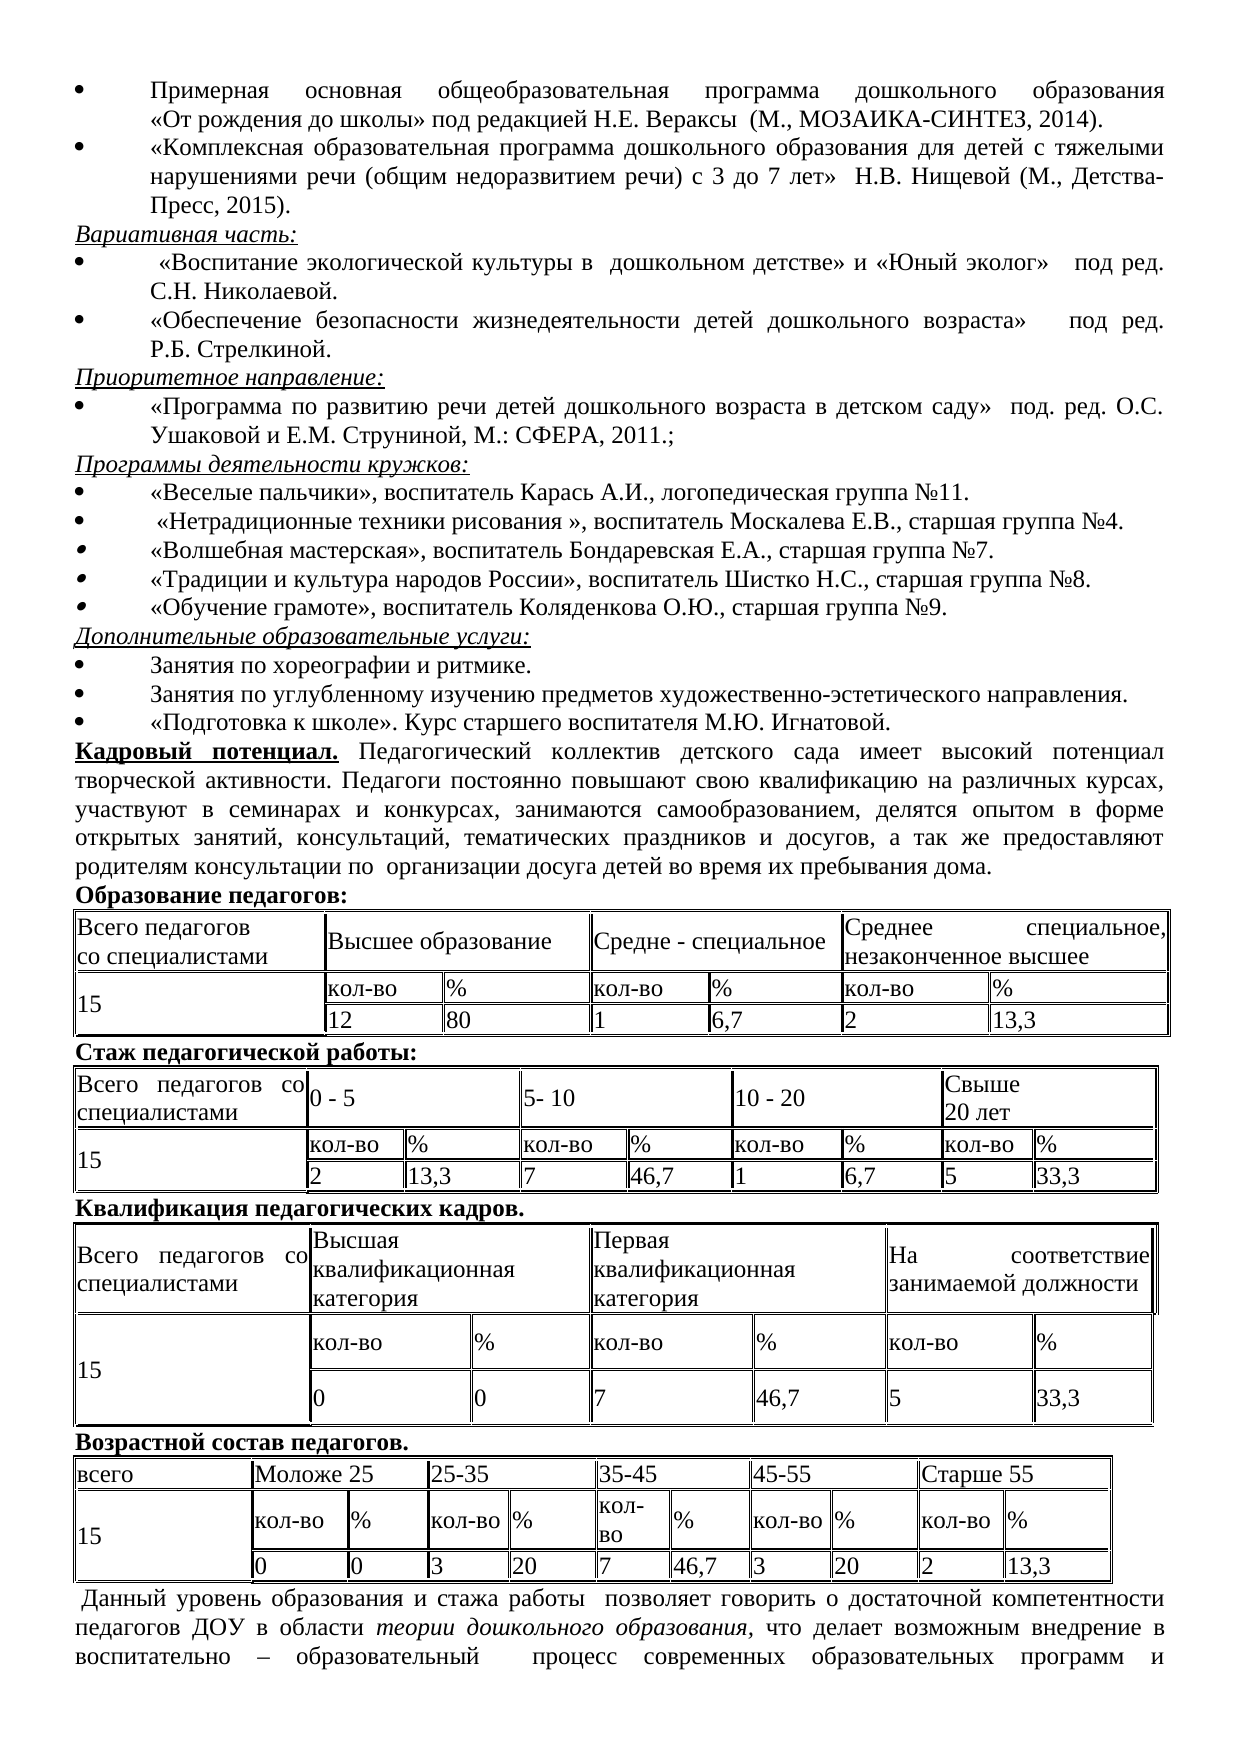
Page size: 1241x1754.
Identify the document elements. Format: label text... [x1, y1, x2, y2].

table_header 0 - 5 [307, 1069, 521, 1126]
list Примерная основная общеобразовательная программа дошкольного образования «От рождения до школы» под редакцией Н.Е. Вераксы (М., МОЗАИКА-СИНТЕЗ, 2014). [75, 75, 1165, 132]
table_header На соответствие занимаемой должности [886, 1225, 1152, 1312]
table_cell кол-во [254, 1491, 347, 1548]
table_cell кол-во [598, 1491, 669, 1548]
table_header 10 - 20 [732, 1067, 942, 1126]
table_cell 80 [444, 1001, 591, 1033]
text Возрастной состав педагогов. [75, 1427, 1165, 1455]
table_cell 46,7 [671, 1552, 751, 1580]
table_header Средне - специальное [591, 910, 842, 969]
table_cell 13,3 [405, 1162, 521, 1190]
table_cell 3 [751, 1552, 832, 1580]
list Занятия по хореографии и ритмике. [75, 650, 1165, 679]
table_cell 2 [919, 1552, 1004, 1580]
table_cell 7 [596, 1552, 671, 1580]
table_header 5- 10 [521, 1067, 732, 1126]
table_header Всего педагогов со специалистами [76, 1225, 310, 1312]
text Вариативная часть: [75, 219, 1165, 247]
list «Традиции и культура народов России», воспитатель Шистко Н.С., старшая группа №8. [75, 564, 1165, 592]
table_cell 2 [307, 1158, 405, 1190]
table_cell % [445, 973, 589, 1001]
table_header Моложе 25 [252, 1459, 428, 1487]
table_cell кол-во [593, 973, 708, 1001]
table_header Высшее образование [325, 910, 591, 969]
text Квалификация педагогических кадров. [75, 1193, 1165, 1222]
table_cell % [833, 1491, 917, 1548]
table_cell 2 [842, 1005, 990, 1033]
table_cell 0 [348, 1552, 428, 1580]
list «Обучение грамоте», воспитатель Коляденкова О.Ю., старшая группа №9. [75, 592, 1165, 621]
table_cell кол-во [312, 1315, 470, 1367]
table_header Всего педагогов со специалистами [76, 1067, 307, 1126]
table_cell % [1036, 1126, 1156, 1158]
table_cell % [755, 1315, 885, 1367]
table_cell 46,7 [628, 1162, 732, 1190]
table_header всего [76, 1457, 252, 1487]
table_cell 15 [76, 1488, 252, 1580]
table_cell 33,3 [1034, 1371, 1152, 1423]
table_header 35-45 [596, 1459, 751, 1487]
table_header 45-55 [751, 1459, 919, 1487]
table_cell 33,3 [1034, 1158, 1156, 1190]
table_cell % [407, 1130, 519, 1158]
table_header Старше 55 [919, 1459, 1110, 1487]
table_cell % [350, 1491, 427, 1548]
table_cell 46,7 [754, 1371, 886, 1423]
table_cell кол-во [944, 1130, 1032, 1158]
list Занятия по углубленному изучению предметов художественно-эстетического направления. [75, 679, 1165, 707]
list «Воспитание экологической культуры в дошкольном детстве» и «Юный эколог» под ред. С.Н. Николаевой. [75, 247, 1165, 305]
table_cell кол-во [327, 973, 442, 1001]
table_cell 15 [74, 1312, 310, 1423]
table_cell % [1006, 1488, 1110, 1548]
table_cell % [511, 1491, 595, 1548]
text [75, 1583, 1165, 1669]
table_cell 0 [472, 1368, 591, 1423]
text Приоритетное направление: [75, 362, 1165, 391]
table_header Среднее специальное, незаконченное высшее [842, 912, 1167, 969]
table_cell % [711, 973, 841, 1001]
table_cell 15 [76, 1126, 307, 1190]
list «Подготовка к школе». Курс старшего воспитателя М.Ю. Игнатовой. [75, 707, 1165, 736]
text Образование педагогов: [75, 880, 1165, 909]
table_cell 1 [732, 1162, 842, 1190]
table_cell кол-во [844, 973, 988, 1001]
list «Веселые пальчики», воспитатель Карась А.И., логопедическая группа №11. [75, 477, 1165, 506]
text Программы деятельности кружков: [75, 449, 1165, 477]
table_cell 20 [510, 1552, 596, 1580]
table_header Первая квалификационная категория [591, 1225, 886, 1312]
table_cell 15 [76, 970, 325, 1033]
table_header 25-35 [428, 1459, 596, 1487]
table_cell % [630, 1130, 731, 1158]
table_cell 5 [886, 1368, 1034, 1423]
text Дополнительные образовательные услуги: [75, 621, 1165, 650]
table_cell % [991, 970, 1168, 1001]
table_header Высшая квалификационная категория [310, 1224, 591, 1312]
table_cell 1 [591, 1005, 709, 1033]
table_header Свыше 20 лет [942, 1069, 1155, 1126]
table_cell 5 [942, 1158, 1034, 1190]
table_cell кол-во [888, 1315, 1032, 1367]
table_cell кол-во [430, 1491, 508, 1548]
text Кадровый потенциал. Педагогический коллектив детского сада имеет высокий потенциал творческой активности. Педагоги постоянно повышают свою квалификацию на различных курсах, участвуют в семинарах и конкурсах, занимаются самообразованием, делятся опытом в форме открытых занятий, консультаций, тематических праздников и досугов, а так же предоставляют родителям консультации по организации досуга детей во время их пребывания дома. [75, 736, 1165, 880]
table_cell 6,7 [842, 1162, 942, 1190]
table_cell 13,3 [1005, 1548, 1110, 1580]
table_cell % [844, 1130, 941, 1158]
table_cell 20 [832, 1552, 919, 1580]
table_cell 6,7 [709, 1005, 842, 1033]
list «Нетрадиционные техники рисования », воспитатель Москалева Е.В., старшая группа №4. [75, 506, 1165, 535]
list «Комплексная образовательная программа дошкольного образования для детей с тяжелыми нарушениями речи (общим недоразвитием речи) с 3 до 7 лет» Н.В. Нищевой (М., Детства-Пресс, 2015). [75, 132, 1165, 219]
list «Волшебная мастерская», воспитатель Бондаревская Е.А., старшая группа №7. [75, 535, 1165, 564]
table_cell кол-во [522, 1130, 626, 1158]
table_cell 0 [252, 1552, 348, 1580]
table_header Всего педагогов со специалистами [74, 910, 325, 969]
table_cell 0 [310, 1371, 472, 1423]
list «Обеспечение безопасности жизнедеятельности детей дошкольного возраста» под ред. Р.Б. Стрелкиной. [75, 305, 1165, 362]
table_cell кол-во [593, 1315, 752, 1367]
table_cell 3 [428, 1552, 509, 1580]
table_cell 7 [521, 1158, 628, 1190]
table_cell кол-во [734, 1130, 841, 1158]
table_cell % [672, 1491, 749, 1548]
table_cell % [1036, 1315, 1151, 1367]
table_cell % [473, 1315, 589, 1367]
table_cell кол-во [752, 1491, 830, 1548]
table_cell кол-во [309, 1130, 403, 1158]
table_cell 7 [591, 1371, 753, 1423]
text Стаж педагогической работы: [75, 1037, 1165, 1065]
list «Программа по развитию речи детей дошкольного возраста в детском саду» под. ред. О.С. Ушаковой и Е.М. Струниной, М.: СФЕРА, 2011.; [75, 391, 1165, 449]
table_cell 12 [325, 1005, 443, 1033]
table_cell кол-во [920, 1491, 1003, 1548]
table_cell 13,3 [990, 1001, 1168, 1033]
